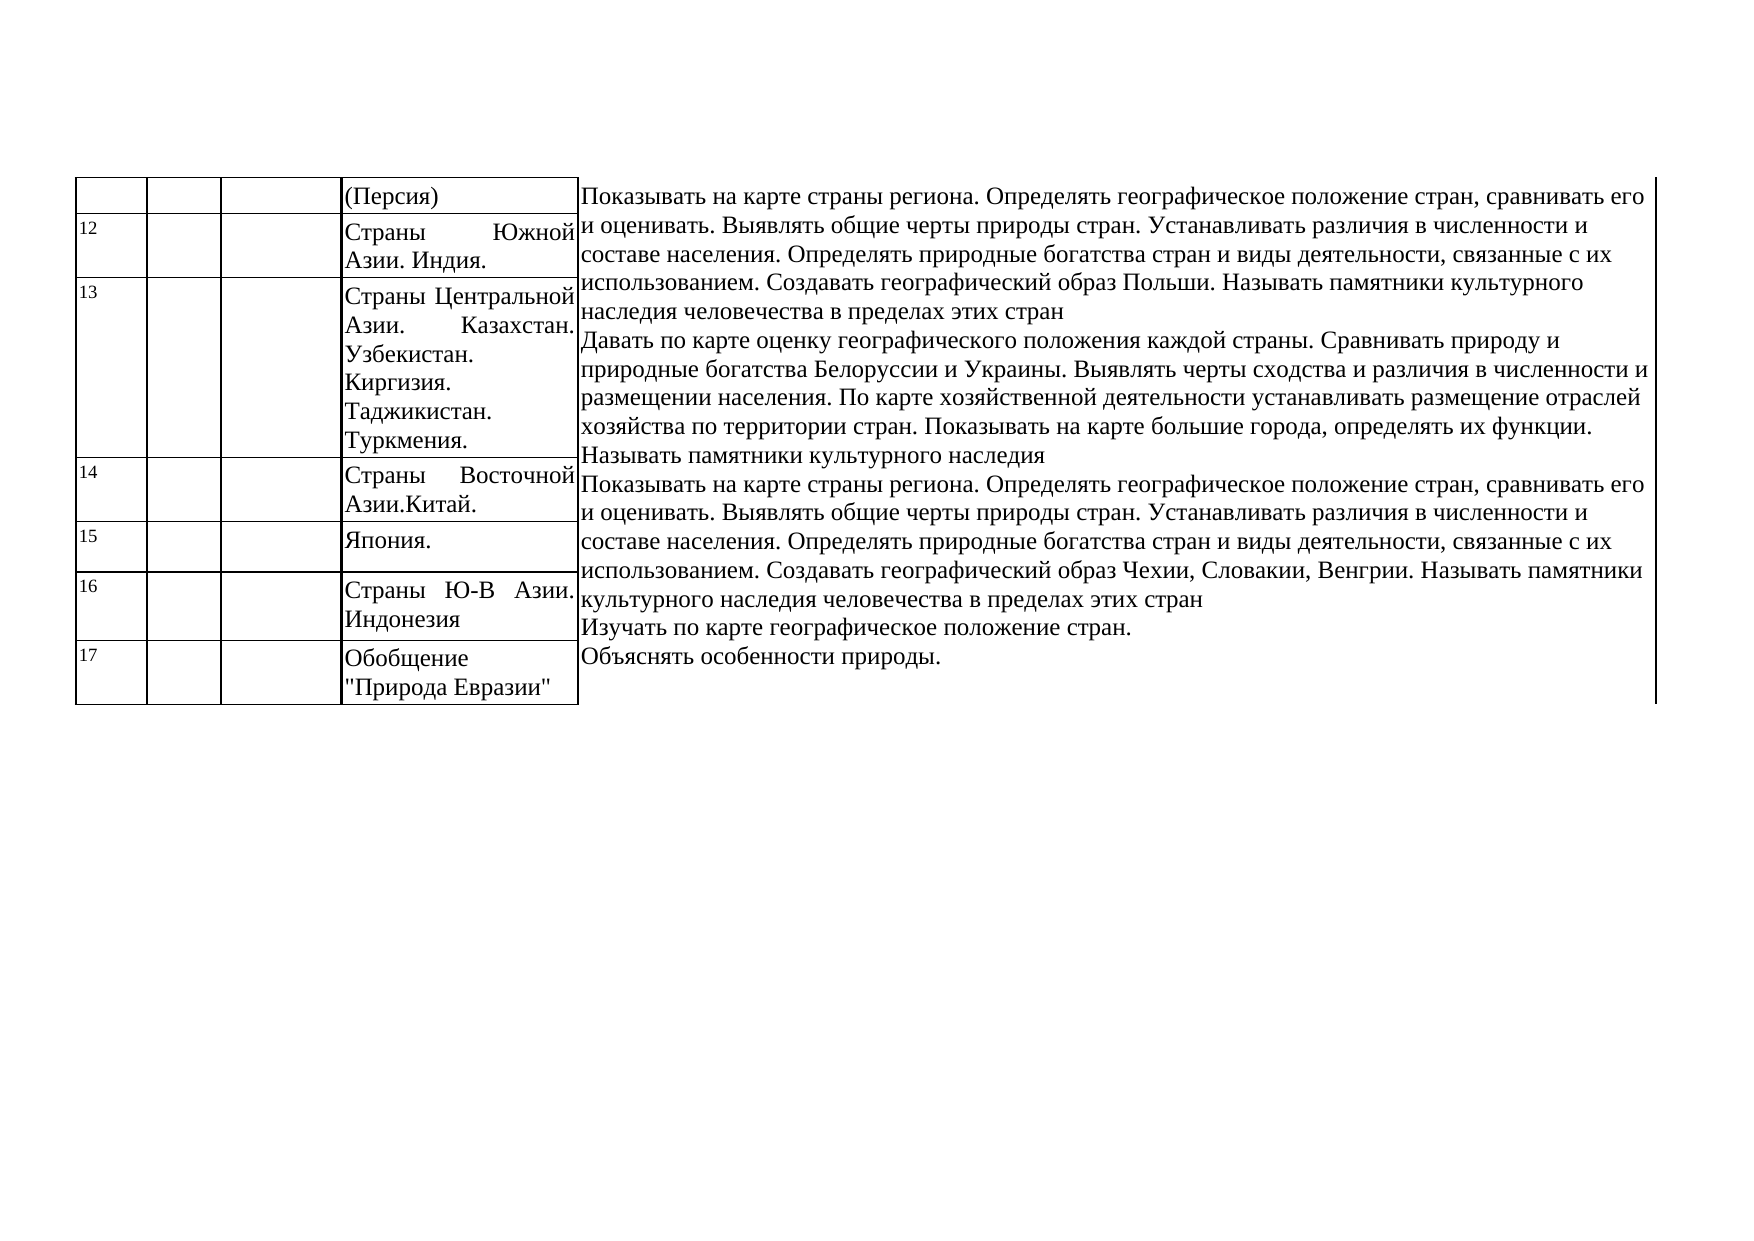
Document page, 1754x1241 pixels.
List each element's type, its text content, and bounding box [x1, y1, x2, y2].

table_cell Обобщение "Природа Евразии" [343, 641, 577, 704]
table_cell [222, 641, 340, 704]
table_cell [148, 278, 220, 457]
table_cell 15 [77, 522, 146, 571]
table_cell 12 [77, 214, 146, 277]
table_cell [222, 278, 340, 457]
table_cell [148, 522, 220, 571]
table_cell [222, 214, 340, 277]
table_cell Страны Ю-В Азии. Индонезия [343, 573, 577, 639]
table_cell 16 [77, 573, 146, 639]
table_cell Страны Центральной Азии. Казахстан. Узбекистан. Киргизия. Таджикистан. Туркмения. [343, 278, 577, 457]
table_cell Страны Южной Азии. Индия. [343, 214, 577, 277]
table_cell [222, 573, 340, 639]
table_cell 11 [77, 178, 146, 213]
table_cell Страны Восточной Азии.Китай. [343, 458, 577, 521]
table_cell [148, 214, 220, 277]
table_cell [148, 458, 220, 521]
table_cell [222, 178, 340, 213]
table_cell [222, 522, 340, 571]
table_cell 14 [77, 458, 146, 521]
table_cell [148, 573, 220, 639]
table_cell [343, 178, 577, 213]
table_cell 13 [77, 278, 146, 457]
table_cell Япония. [343, 522, 577, 571]
table_cell [222, 458, 340, 521]
table_cell 17 [77, 641, 146, 704]
table_cell [148, 178, 220, 213]
table_cell [148, 641, 220, 704]
